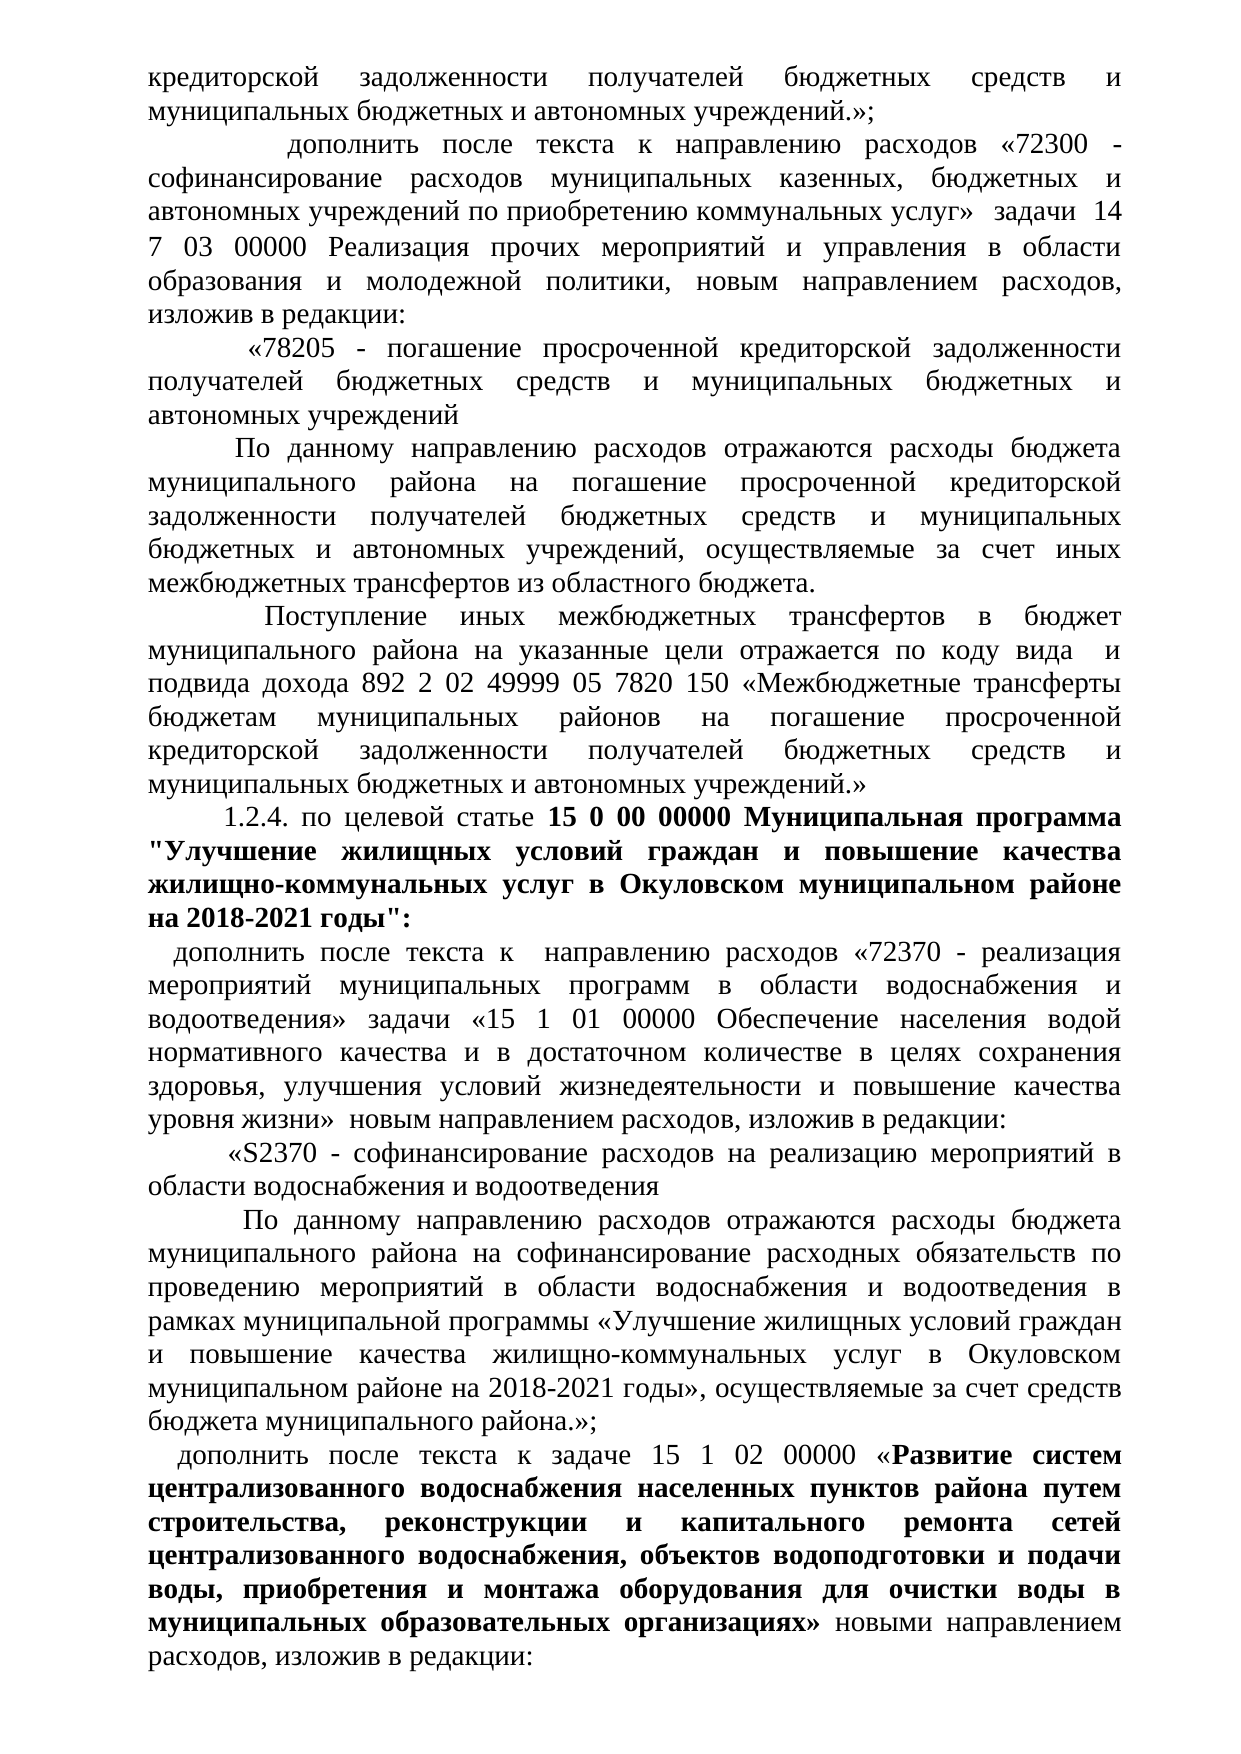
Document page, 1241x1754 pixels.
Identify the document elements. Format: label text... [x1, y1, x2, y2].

text «S2370 - софинансирование расходов на реализацию мероприятий в области водоснабжения и водоотведения [148, 1135, 1122, 1202]
text Поступление иных межбюджетных трансфертов в бюджет муниципального района на указанные цели отражается по коду вида и подвида дохода 892 2 02 49999 05 7820 150 «Межбюджетные трансферты бюджетам муниципальных районов на погашение просроченной кредиторской задолженности получателей бюджетных средств и муниципальных бюджетных и автономных учреждений.» [148, 598, 1122, 799]
text «78205 - погашение просроченной кредиторской задолженности получателей бюджетных средств и муниципальных бюджетных и автономных учреждений [148, 330, 1122, 431]
text дополнить после текста к направлению расходов «72300 - софинансирование расходов муниципальных казенных, бюджетных и автономных учреждений по приобретению коммунальных услуг» задачи 14 7 03 00000 Реализация прочих мероприятий и управления в области образования и молодежной политики, новым направлением расходов, изложив в редакции: [148, 126, 1122, 330]
text 1.2.4. по целевой статье 15 0 00 00000 Муниципальная программа "Улучшение жилищных условий граждан и повышение качества жилищно-коммунальных услуг в Окуловском муниципальном районе на 2018-2021 годы": [148, 799, 1122, 934]
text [148, 59, 1122, 126]
text дополнить после текста к задаче 15 1 02 00000 «Развитие систем централизованного водоснабжения населенных пунктов района путем строительства, реконструкции и капитального ремонта сетей централизованного водоснабжения, объектов водоподготовки и подачи воды, приобретения и монтажа оборудования для очистки воды в муниципальных образовательных организациях» новыми направлением расходов, изложив в редакции: [148, 1437, 1122, 1672]
text дополнить после текста к направлению расходов «72370 - реализация мероприятий муниципальных программ в области водоснабжения и водоотведения» задачи «15 1 01 00000 Обеспечение населения водой нормативного качества и в достаточном количестве в целях сохранения здоровья, улучшения условий жизнедеятельности и повышение качества уровня жизни» новым направлением расходов, изложив в редакции: [148, 934, 1122, 1135]
text По данному направлению расходов отражаются расходы бюджета муниципального района на софинансирование расходных обязательств по проведению мероприятий в области водоснабжения и водоотведения в рамках муниципальной программы «Улучшение жилищных условий граждан и повышение качества жилищно-коммунальных услуг в Окуловском муниципальном районе на 2018-2021 годы», осуществляемые за счет средств бюджета муниципального района.»; [148, 1202, 1122, 1437]
